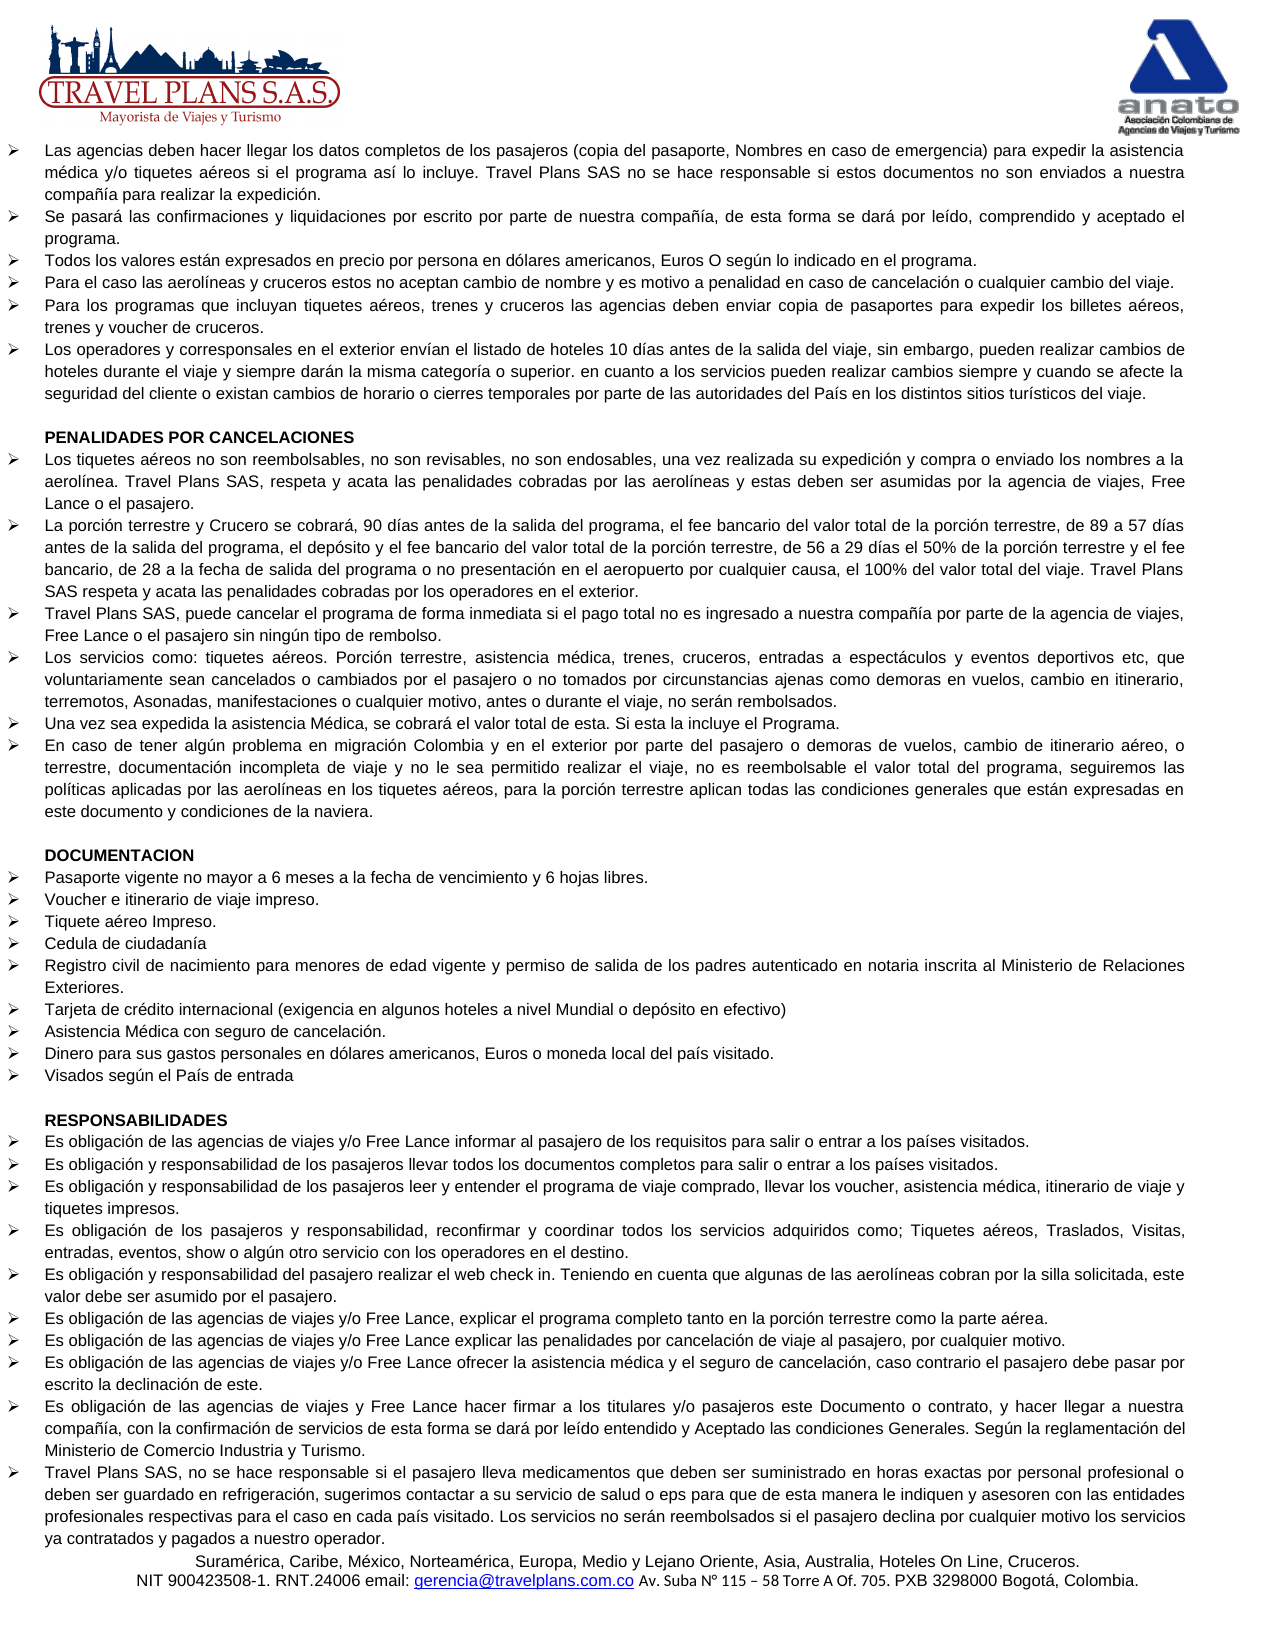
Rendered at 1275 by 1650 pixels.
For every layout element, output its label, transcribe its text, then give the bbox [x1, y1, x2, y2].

list Tiquete aéreo Impreso. [7, 912, 1186, 931]
list Asistencia Médica con seguro de cancelación. [7, 1022, 1186, 1041]
list Una vez sea expedida la asistencia Médica, se cobrará el valor total de esta. Si esta la incluye el Programa. [7, 713, 1186, 733]
list Registro civil de nacimiento para menores de edad vigente y permiso de salida de los padres autenticado en notaria inscrita al Ministerio de Relaciones Exteriores. [7, 956, 1186, 997]
list Para los programas que incluyan tiquetes aéreos, trenes y cruceros las agencias deben enviar copia de pasaportes para expedir los billetes aéreos, trenes y voucher de cruceros. [7, 295, 1186, 337]
list Para el caso las aerolíneas y cruceros estos no aceptan cambio de nombre y es motivo a penalidad en caso de cancelación o cualquier cambio del viaje. [7, 273, 1186, 292]
picture [37, 23, 341, 118]
list Es obligación de las agencias de viajes y/o Free Lance informar al pasajero de los requisitos para salir o entrar a los países visitados. [7, 1132, 1186, 1152]
list Se pasará las confirmaciones y liquidaciones por escrito por parte de nuestra compañía, de esta forma se dará por leído, comprendido y aceptado el programa. [7, 207, 1186, 248]
list Es obligación y responsabilidad del pasajero realizar el web check in. Teniendo en cuenta que algunas de las aerolíneas cobran por la silla solicitada, este valor debe ser asumido por el pasajero. [7, 1264, 1186, 1306]
list Todos los valores están expresados en precio por persona en dólares americanos, Euros O según lo indicado en el programa. [7, 251, 1186, 270]
list Los tiquetes aéreos no son reembolsables, no son revisables, no son endosables, una vez realizada su expedición y compra o enviado los nombres a la aerolínea. Travel Plans SAS, respeta y acata las penalidades cobradas por las aerolíneas y estas deben ser asumidas por la agencia de viajes, Free Lance o el pasajero. [7, 449, 1186, 513]
list Es obligación de las agencias de viajes y/o Free Lance, explicar el programa completo tanto en la porción terrestre como la parte aérea. [7, 1309, 1186, 1328]
list La porción terrestre y Crucero se cobrará, 90 días antes de la salida del programa, el fee bancario del valor total de la porción terrestre, de 89 a 57 días antes de la salida del programa, el depósito y el fee bancario del valor total de la porción terrestre, de 56 a 29 días el 50% de la porción terrestre y el fee bancario, de 28 a la fecha de salida del programa o no presentación en el aeropuerto por cualquier causa, el 100% del valor total del viaje. Travel Plans SAS respeta y acata las penalidades cobradas por los operadores en el exterior. [7, 515, 1186, 601]
list Es obligación de las agencias de viajes y Free Lance hacer firmar a los titulares y/o pasajeros este Documento o contrato, y hacer llegar a nuestra compañía, con la confirmación de servicios de esta forma se dará por leído entendido y Aceptado las condiciones Generales. Según la reglamentación del Ministerio de Comercio Industria y Turismo. [7, 1397, 1186, 1460]
list Dinero para sus gastos personales en dólares americanos, Euros o moneda local del país visitado. [7, 1044, 1186, 1063]
list Tarjeta de crédito internacional (exigencia en algunos hoteles a nivel Mundial o depósito en efectivo) [7, 1000, 1186, 1019]
list Es obligación de las agencias de viajes y/o Free Lance ofrecer la asistencia médica y el seguro de cancelación, caso contrario el pasajero debe pasar por escrito la declinación de este. [7, 1353, 1186, 1394]
list Es obligación de las agencias de viajes y/o Free Lance explicar las penalidades por cancelación de viaje al pasajero, por cualquier motivo. [7, 1331, 1186, 1350]
list Visados según el País de entrada [7, 1066, 1186, 1086]
list Los operadores y corresponsales en el exterior envían el listado de hoteles 10 días antes de la salida del viaje, sin embargo, pueden realizar cambios de hoteles durante el viaje y siempre darán la misma categoría o superior. en cuanto a los servicios pueden realizar cambios siempre y cuando se afecte la seguridad del cliente o existan cambios de horario o cierres temporales por parte de las autoridades del País en los distintos sitios turísticos del viaje. [7, 339, 1186, 403]
list Las agencias deben hacer llegar los datos completos de los pasajeros (copia del pasaporte, Nombres en caso de emergencia) para expedir la asistencia médica y/o tiquetes aéreos si el programa así lo incluye. Travel Plans SAS no se hace responsable si estos documentos no son enviados a nuestra compañía para realizar la expedición. [7, 118, 1186, 204]
text RESPONSABILIDADES [44, 1110, 1186, 1129]
list Voucher e itinerario de viaje impreso. [7, 890, 1186, 909]
text PENALIDADES POR CANCELACIONES [44, 427, 1186, 447]
list Pasaporte vigente no mayor a 6 meses a la fecha de vencimiento y 6 hojas libres. [7, 868, 1186, 887]
text DOCUMENTACION [44, 846, 1186, 865]
list Es obligación y responsabilidad de los pasajeros llevar todos los documentos completos para salir o entrar a los países visitados. [7, 1154, 1186, 1174]
list Cedula de ciudadanía [7, 934, 1186, 953]
list Los servicios como: tiquetes aéreos. Porción terrestre, asistencia médica, trenes, cruceros, entradas a espectáculos y eventos deportivos etc, que voluntariamente sean cancelados o cambiados por el pasajero o no tomados por circunstancias ajenas como demoras en vuelos, cambio en itinerario, terremotos, Asonadas, manifestaciones o cualquier motivo, antes o durante el viaje, no serán rembolsados. [7, 647, 1186, 711]
list Travel Plans SAS, puede cancelar el programa de forma inmediata si el pago total no es ingresado a nuestra compañía por parte de la agencia de viajes, Free Lance o el pasajero sin ningún tipo de rembolso. [7, 603, 1186, 645]
list Es obligación de los pasajeros y responsabilidad, reconfirmar y coordinar todos los servicios adquiridos como; Tiquetes aéreos, Traslados, Visitas, entradas, eventos, show o algún otro servicio con los operadores en el destino. [7, 1221, 1186, 1262]
picture [1109, 14, 1247, 141]
list En caso de tener algún problema en migración Colombia y en el exterior por parte del pasajero o demoras de vuelos, cambio de itinerario aéreo, o terrestre, documentación incompleta de viaje y no le sea permitido realizar el viaje, no es reembolsable el valor total del programa, seguiremos las políticas aplicadas por las aerolíneas en los tiquetes aéreos, para la porción terrestre aplican todas las condiciones generales que están expresadas en este documento y condiciones de la naviera. [7, 736, 1186, 821]
list Es obligación y responsabilidad de los pasajeros leer y entender el programa de viaje comprado, llevar los voucher, asistencia médica, itinerario de viaje y tiquetes impresos. [7, 1176, 1186, 1218]
list Travel Plans SAS, no se hace responsable si el pasajero lleva medicamentos que deben ser suministrado en horas exactas por personal profesional o deben ser guardado en refrigeración, sugerimos contactar a su servicio de salud o eps para que de esta manera le indiquen y asesoren con las entidades profesionales respectivas para el caso en cada país visitado. Los servicios no serán reembolsados si el pasajero declina por cualquier motivo los servicios ya contratados y pagados a nuestro operador. [7, 1463, 1186, 1548]
